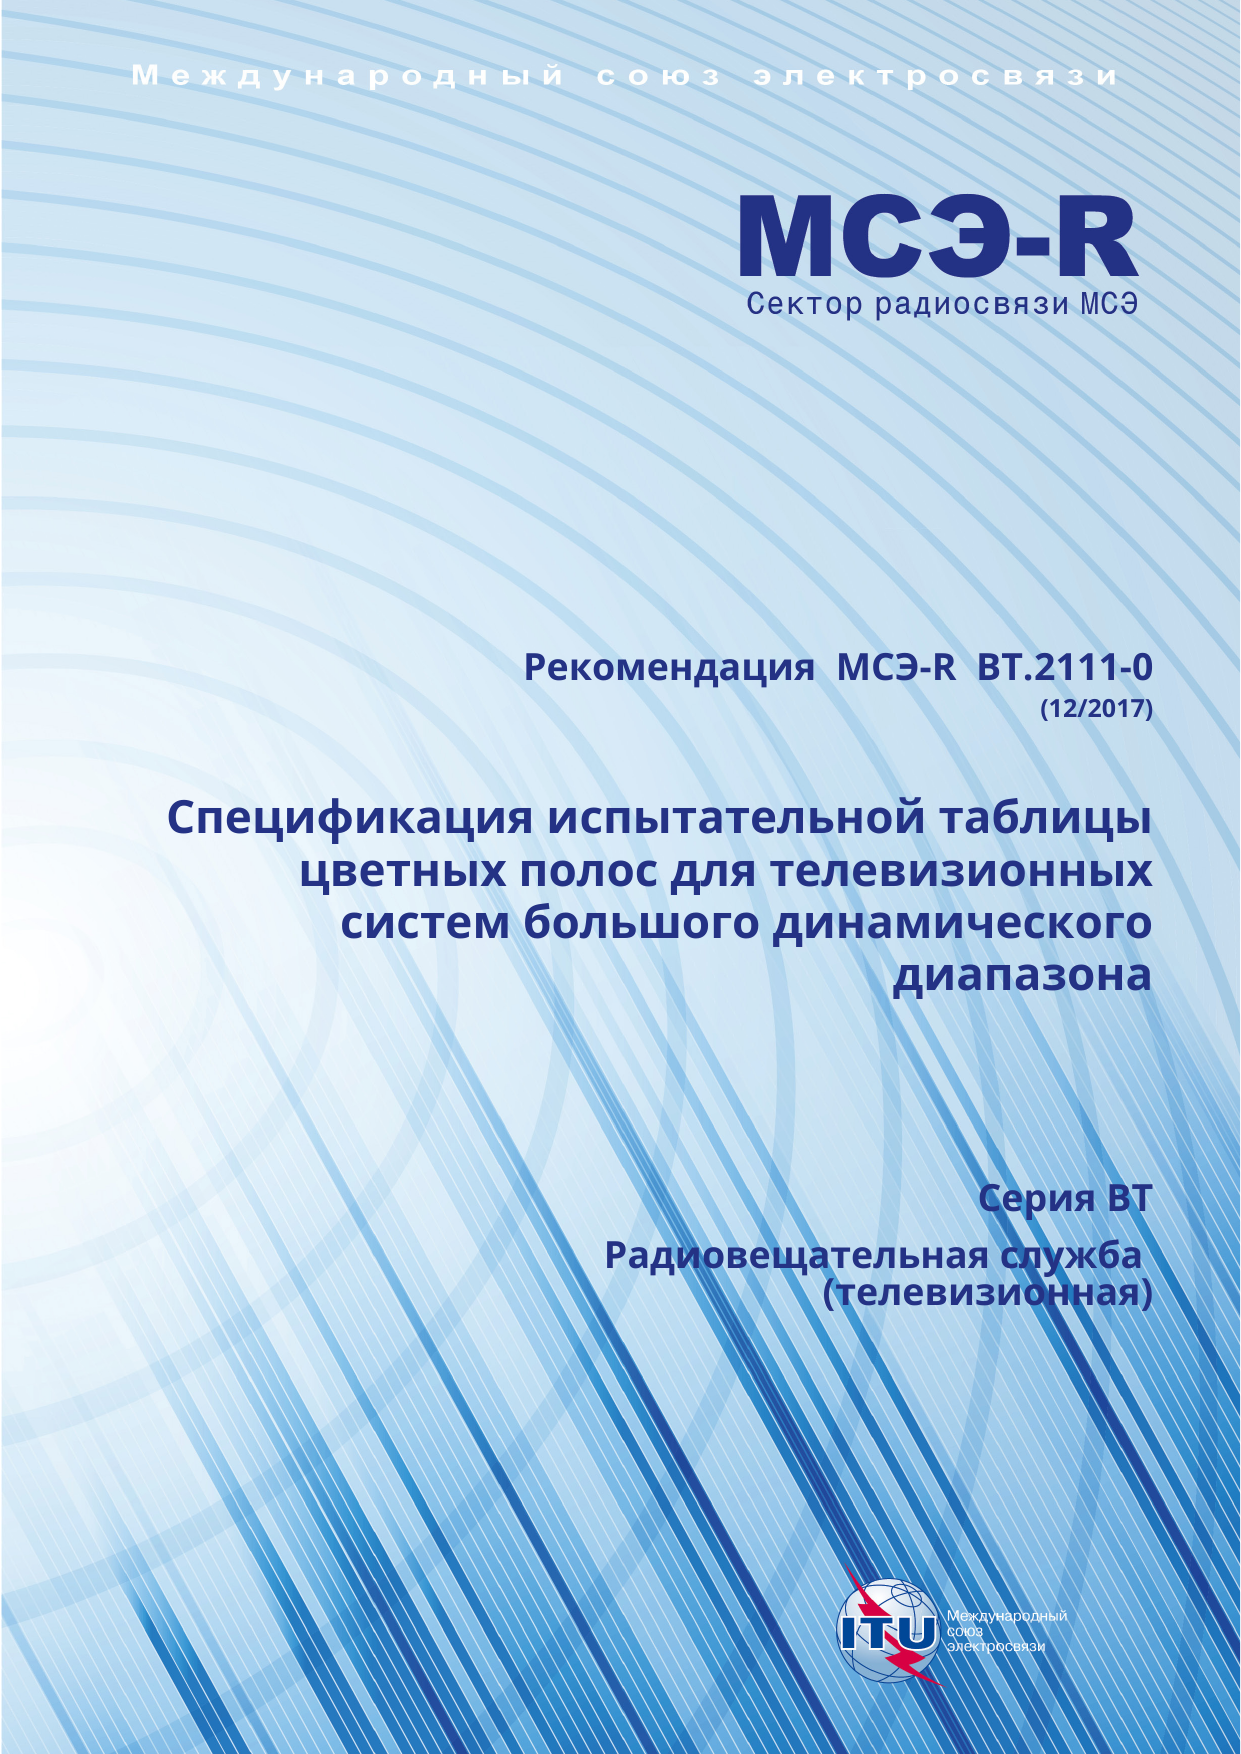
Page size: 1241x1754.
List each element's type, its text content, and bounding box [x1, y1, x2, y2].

table_cell Спецификация испытательной таблицы цветных полос для телевизионных систем большого динамического диапазона [114, 724, 1164, 1061]
table_cell Серия BT Радиовещательная служба (телевизионная) [114, 1061, 1164, 1359]
picture [1, 0, 1241, 1754]
table_header Рекомендация МСЭ-R BT.2111-0 (12/2017) [114, 580, 1164, 723]
